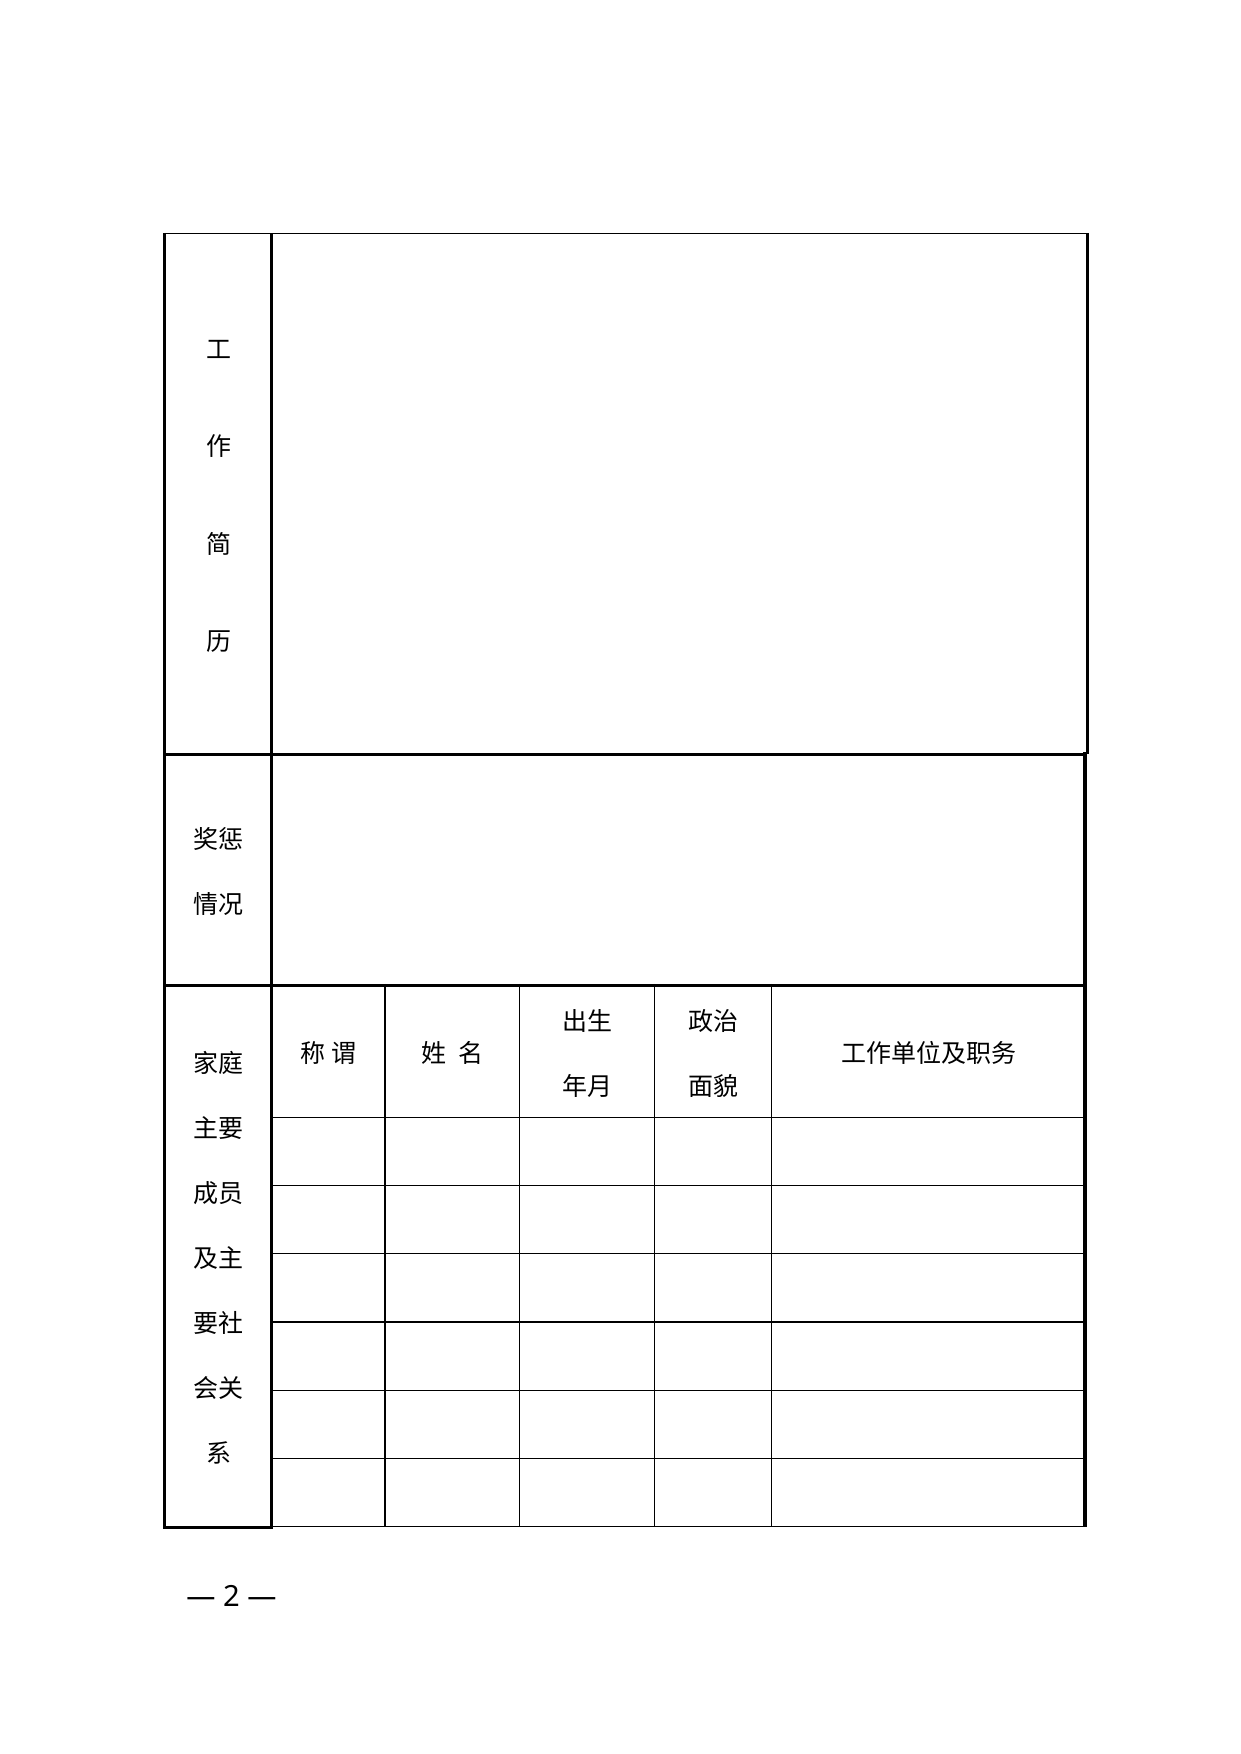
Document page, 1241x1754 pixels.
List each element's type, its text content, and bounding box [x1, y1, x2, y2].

table_cell [520, 1186, 654, 1253]
table_cell [273, 1459, 384, 1526]
table_cell [772, 1391, 1083, 1458]
table_cell [655, 1254, 771, 1321]
table_cell [273, 234, 1086, 753]
table_cell [655, 1118, 771, 1185]
table_cell [386, 1459, 519, 1526]
table_cell [520, 1459, 654, 1526]
table_cell [273, 1323, 384, 1389]
table_cell [273, 1254, 384, 1321]
table_cell [273, 1391, 384, 1458]
table_cell 工 作 简 历 [166, 234, 270, 753]
table_cell [273, 1118, 384, 1185]
table_cell [772, 1118, 1083, 1185]
table_cell 政治 面貌 [655, 987, 771, 1117]
table_cell [520, 1323, 654, 1389]
table_cell [655, 1323, 771, 1389]
table_cell 姓 名 [386, 987, 519, 1117]
table_cell [386, 1391, 519, 1458]
table_cell [655, 1391, 771, 1458]
table_cell [386, 1323, 519, 1389]
table_cell 家庭 主要 成员 及主 要社 会关 系 [166, 987, 270, 1526]
table_cell [386, 1118, 519, 1185]
table_cell [772, 1323, 1083, 1389]
table_cell [386, 1186, 519, 1253]
table_cell [386, 1254, 519, 1321]
table_cell [772, 1186, 1083, 1253]
table_cell [772, 1254, 1083, 1321]
table_cell 奖惩 情况 [166, 756, 270, 984]
table_cell [273, 1186, 384, 1253]
table_cell 称 谓 [273, 987, 384, 1117]
table_cell [520, 1254, 654, 1321]
table_cell [655, 1186, 771, 1253]
table_cell [273, 756, 1083, 984]
table_cell [772, 1459, 1083, 1526]
table_cell [520, 1391, 654, 1458]
table_cell [655, 1459, 771, 1526]
table_cell [520, 1118, 654, 1185]
table_cell 工作单位及职务 [772, 987, 1083, 1117]
table_cell 出生 年月 [520, 987, 654, 1117]
